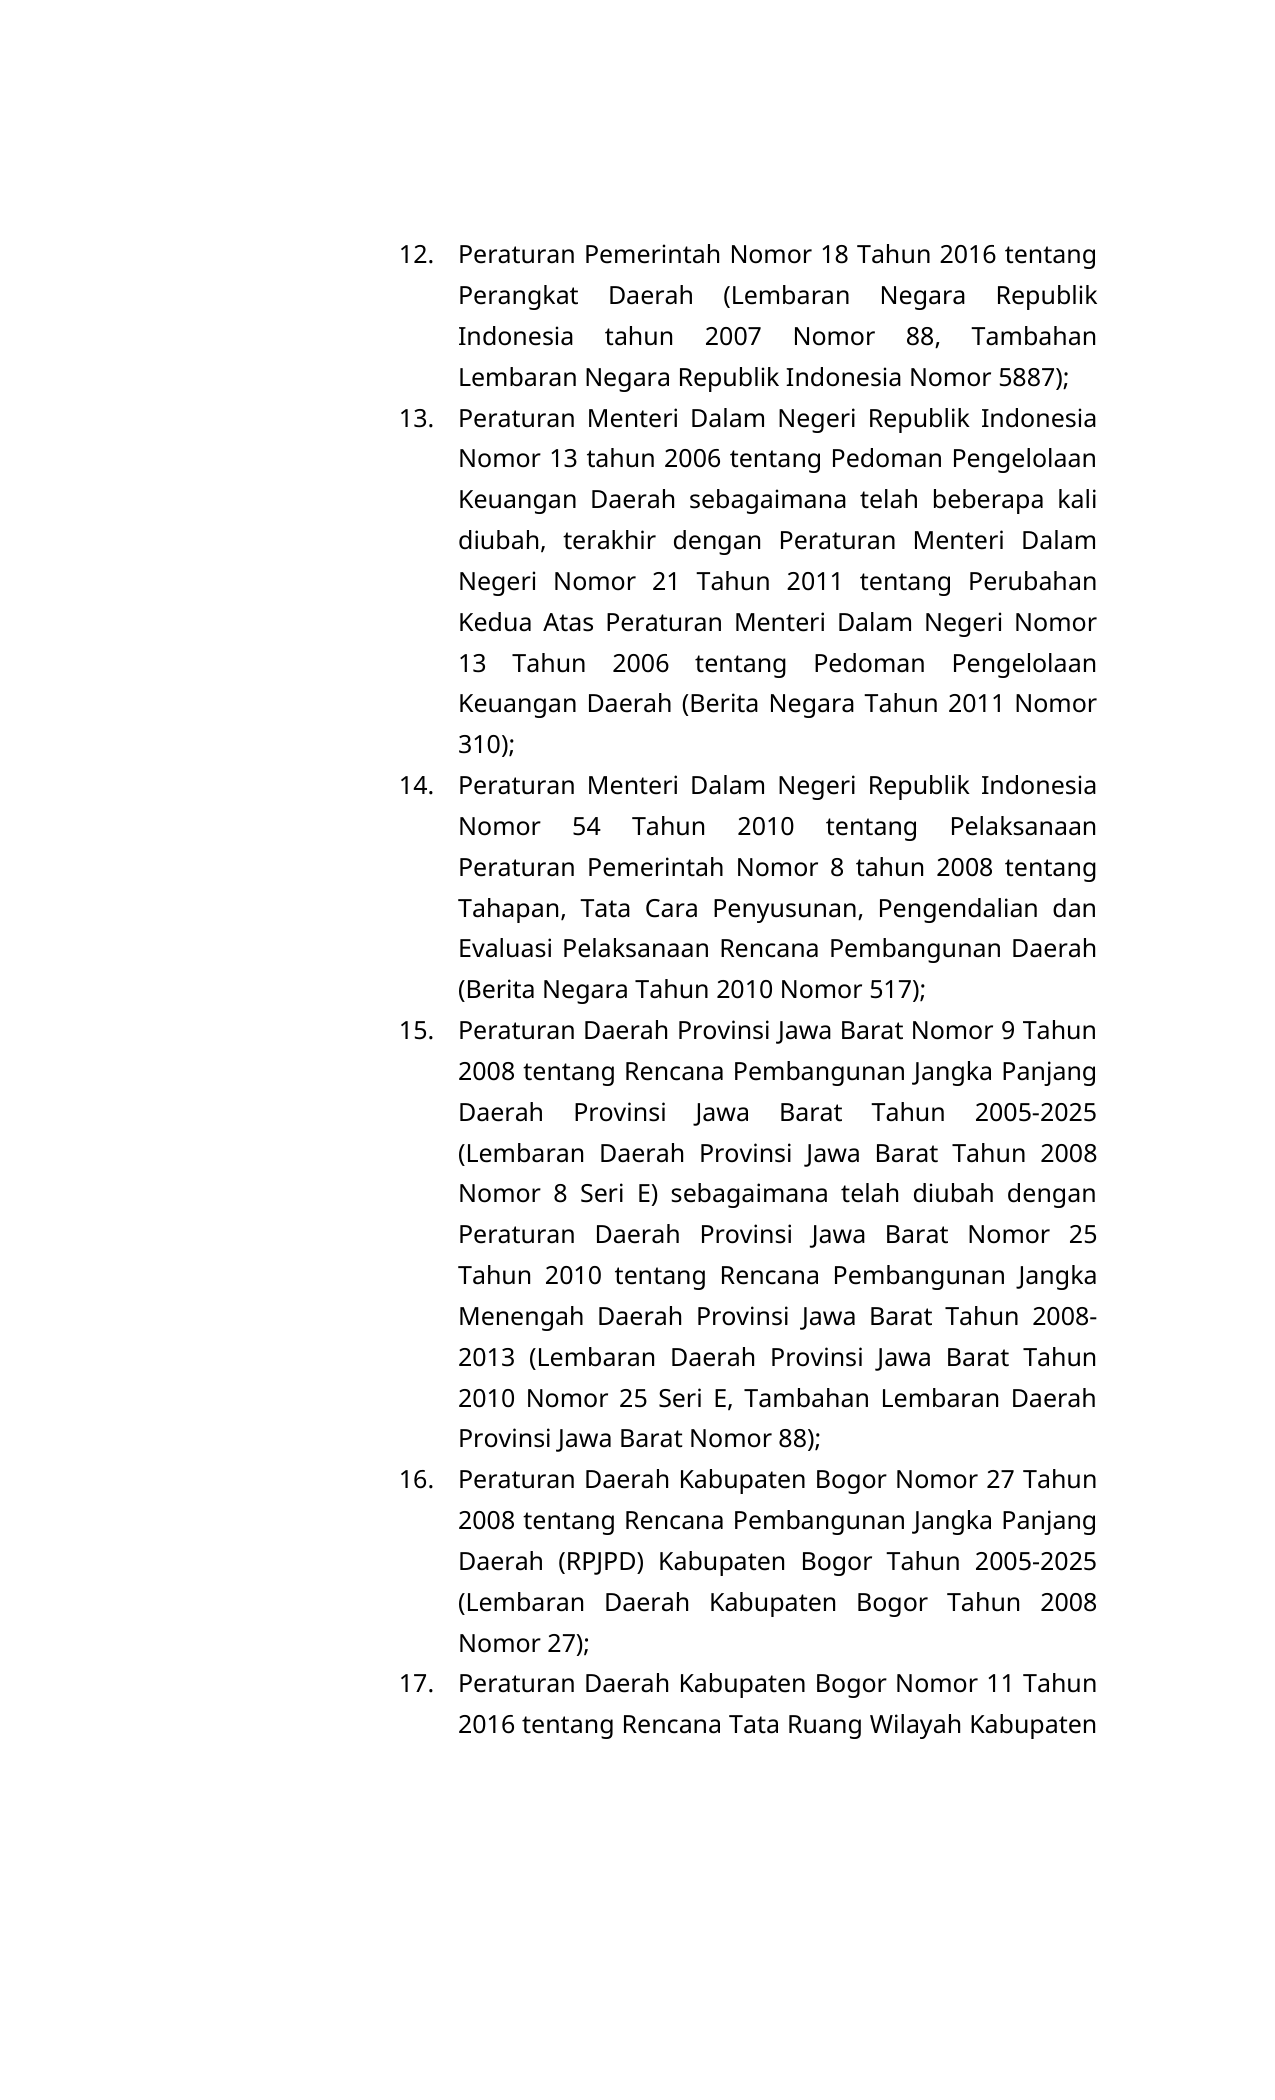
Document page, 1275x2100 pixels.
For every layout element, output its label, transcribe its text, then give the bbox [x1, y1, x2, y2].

text 12. Peraturan Pemerintah Nomor 18 Tahun 2016 tentang Perangkat Daerah (Lembaran Negara Republik Indonesia tahun 2007 Nomor 88, Tambahan Lembaran Negara Republik Indonesia Nomor 5887); [177, 237, 1098, 393]
text 14. Peraturan Menteri Dalam Negeri Republik Indonesia Nomor 54 Tahun 2010 tentang Pelaksanaan Peraturan Pemerintah Nomor 8 tahun 2008 tentang Tahapan, Tata Cara Penyusunan, Pengendalian dan Evaluasi Pelaksanaan Rencana Pembangunan Daerah (Berita Negara Tahun 2010 Nomor 517); [177, 768, 1098, 1006]
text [177, 1666, 1098, 1741]
text 16. Peraturan Daerah Kabupaten Bogor Nomor 27 Tahun 2008 tentang Rencana Pembangunan Jangka Panjang Daerah (RPJPD) Kabupaten Bogor Tahun 2005-2025 (Lembaran Daerah Kabupaten Bogor Tahun 2008 Nomor 27); [177, 1462, 1098, 1659]
text 15. Peraturan Daerah Provinsi Jawa Barat Nomor 9 Tahun 2008 tentang Rencana Pembangunan Jangka Panjang Daerah Provinsi Jawa Barat Tahun 2005-2025 (Lembaran Daerah Provinsi Jawa Barat Tahun 2008 Nomor 8 Seri E) sebagaimana telah diubah dengan Peraturan Daerah Provinsi Jawa Barat Nomor 25 Tahun 2010 tentang Rencana Pembangunan Jangka Menengah Daerah Provinsi Jawa Barat Tahun 2008-2013 (Lembaran Daerah Provinsi Jawa Barat Tahun 2010 Nomor 25 Seri E, Tambahan Lembaran Daerah Provinsi Jawa Barat Nomor 88); [177, 1013, 1098, 1455]
text 13. Peraturan Menteri Dalam Negeri Republik Indonesia Nomor 13 tahun 2006 tentang Pedoman Pengelolaan Keuangan Daerah sebagaimana telah beberapa kali diubah, terakhir dengan Peraturan Menteri Dalam Negeri Nomor 21 Tahun 2011 tentang Perubahan Kedua Atas Peraturan Menteri Dalam Negeri Nomor 13 Tahun 2006 tentang Pedoman Pengelolaan Keuangan Daerah (Berita Negara Tahun 2011 Nomor 310); [177, 400, 1098, 761]
